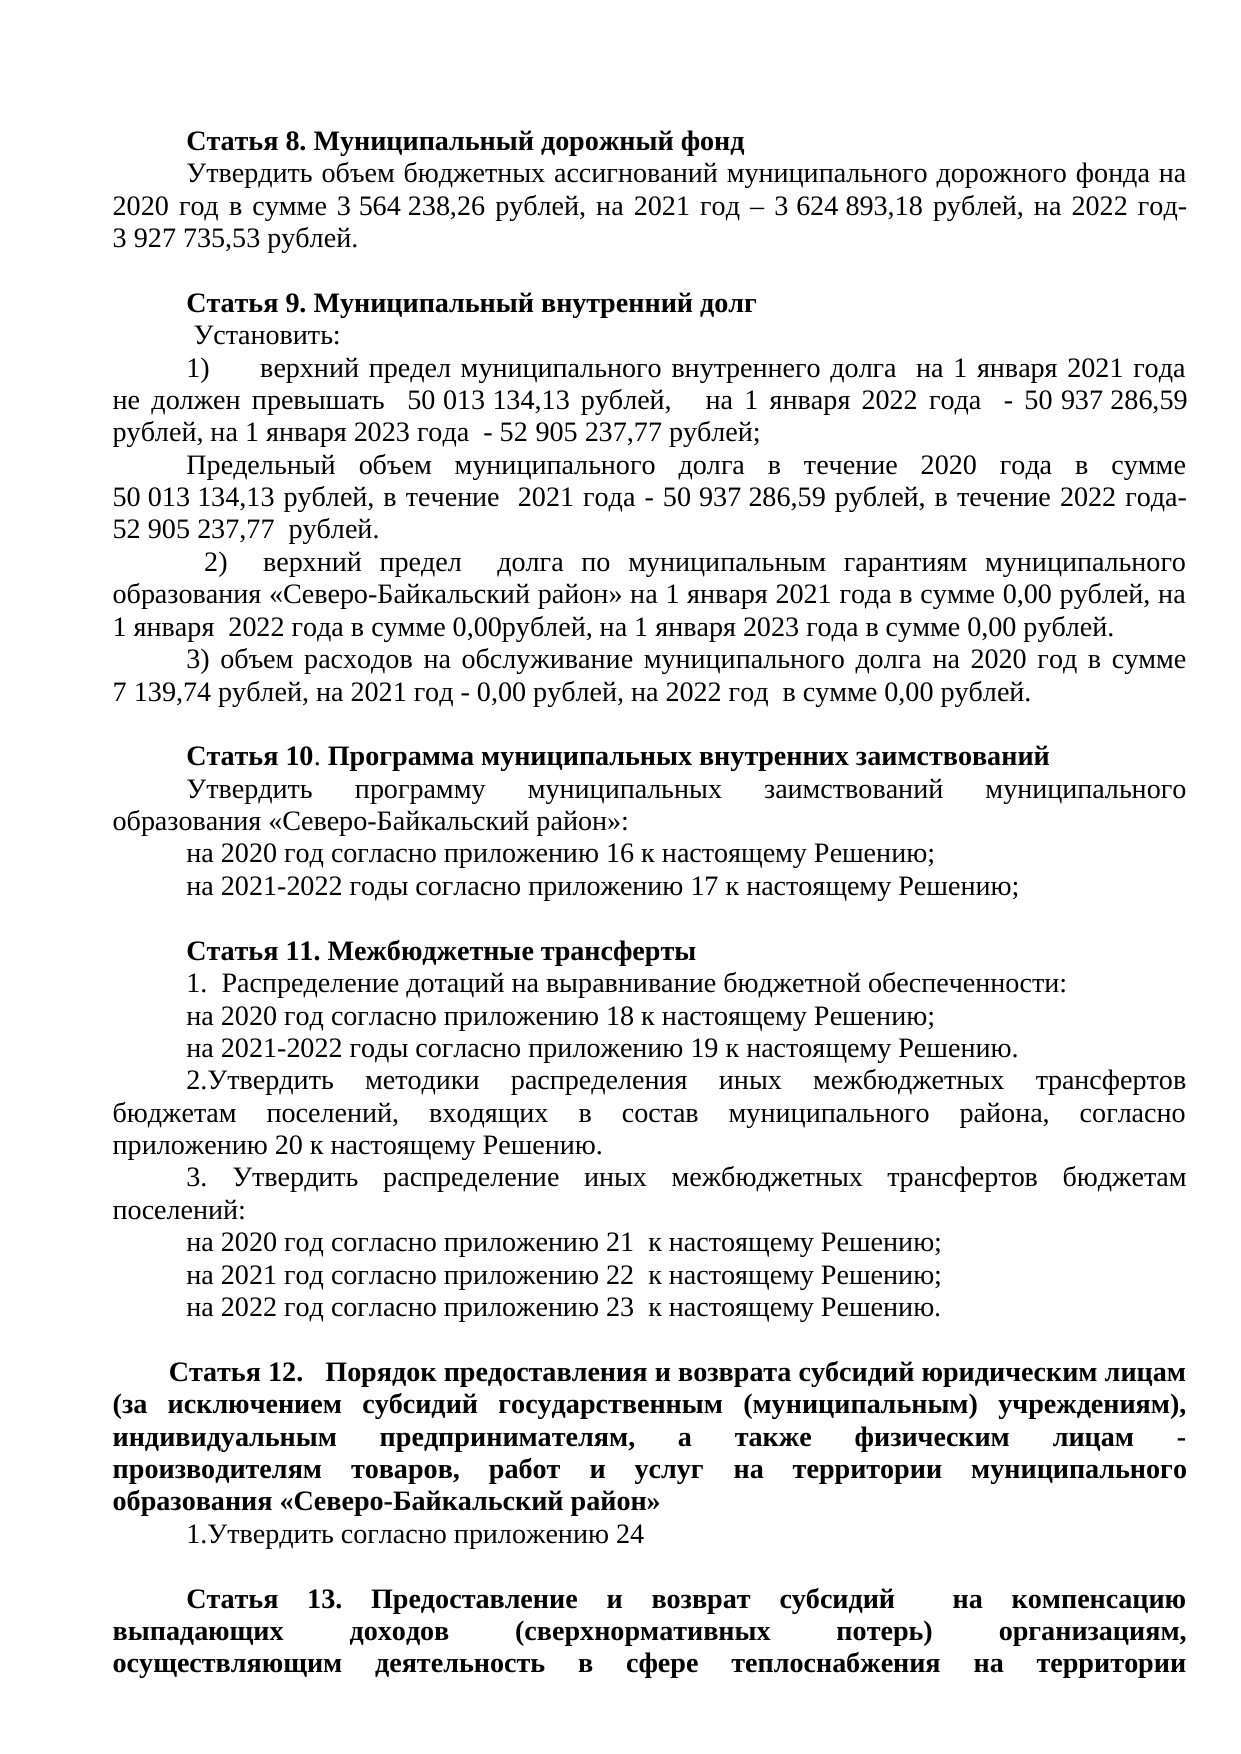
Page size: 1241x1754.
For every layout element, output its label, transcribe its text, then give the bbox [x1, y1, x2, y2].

text 1. Распределение дотаций на выравнивание бюджетной обеспеченности: [112, 966, 1187, 998]
text на 2022 год согласно приложению 23 к настоящему Решению. [112, 1290, 1187, 1322]
text Утвердить программу муниципальных заимствований муниципального образования «Северо-Байкальский район»: [112, 772, 1187, 837]
text на 2020 год согласно приложению 21 к настоящему Решению; [112, 1225, 1187, 1258]
text Статья 8. Муниципальный дорожный фонд [112, 124, 1187, 156]
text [112, 1582, 1187, 1679]
text на 2021-2022 годы согласно приложению 19 к настоящему Решению. [112, 1031, 1187, 1063]
text на 2021 год согласно приложению 22 к настоящему Решению; [112, 1258, 1187, 1290]
list верхний предел муниципального внутреннего долга на 1 января 2021 года не должен превышать 50 013 134,13 рублей, на 1 января 2022 года - 50 937 286,59 рублей, на 1 января 2023 года - 52 905 237,77 рублей; [112, 351, 1187, 448]
text Утвердить объем бюджетных ассигнований муниципального дорожного фонда на 2020 год в сумме 3 564 238,26 рублей, на 2021 год – 3 624 893,18 рублей, на 2022 год- 3 927 735,53 рублей. [112, 156, 1187, 253]
text Статья 9. Муниципальный внутренний долг [112, 286, 1187, 318]
text 2.Утвердить методики распределения иных межбюджетных трансфертов бюджетам поселений, входящих в состав муниципального района, согласно приложению 20 к настоящему Решению. [112, 1063, 1187, 1161]
text 3. Утвердить распределение иных межбюджетных трансфертов бюджетам поселений: [112, 1161, 1187, 1225]
text Установить: [112, 318, 1187, 351]
text на 2021-2022 годы согласно приложению 17 к настоящему Решению; [112, 869, 1187, 901]
text Предельный объем муниципального долга в течение 2020 года в сумме 50 013 134,13 рублей, в течение 2021 года - 50 937 286,59 рублей, в течение 2022 года- 52 905 237,77 рублей. [112, 448, 1187, 545]
text Статья 10. Программа муниципальных внутренних заимствований [112, 739, 1187, 772]
text 3) объем расходов на обслуживание муниципального долга на 2020 год в сумме 7 139,74 рублей, на 2021 год - 0,00 рублей, на 2022 год в сумме 0,00 рублей. [112, 642, 1187, 707]
text Статья 11. Межбюджетные трансферты [112, 934, 1187, 966]
text на 2020 год согласно приложению 16 к настоящему Решению; [112, 837, 1187, 869]
text Статья 12. Порядок предоставления и возврата субсидий юридическим лицам (за исключением субсидий государственным (муниципальным) учреждениям), индивидуальным предпринимателям, а также физическим лицам - производителям товаров, работ и услуг на территории муниципального образования «Северо-Байкальский район» [112, 1355, 1187, 1517]
text 1.Утвердить согласно приложению 24 [112, 1517, 1187, 1549]
text на 2020 год согласно приложению 18 к настоящему Решению; [112, 998, 1187, 1031]
text 2) верхний предел долга по муниципальным гарантиям муниципального образования «Северо-Байкальский район» на 1 января 2021 года в сумме 0,00 рублей, на 1 января 2022 года в сумме 0,00рублей, на 1 января 2023 года в сумме 0,00 рублей. [112, 545, 1187, 642]
